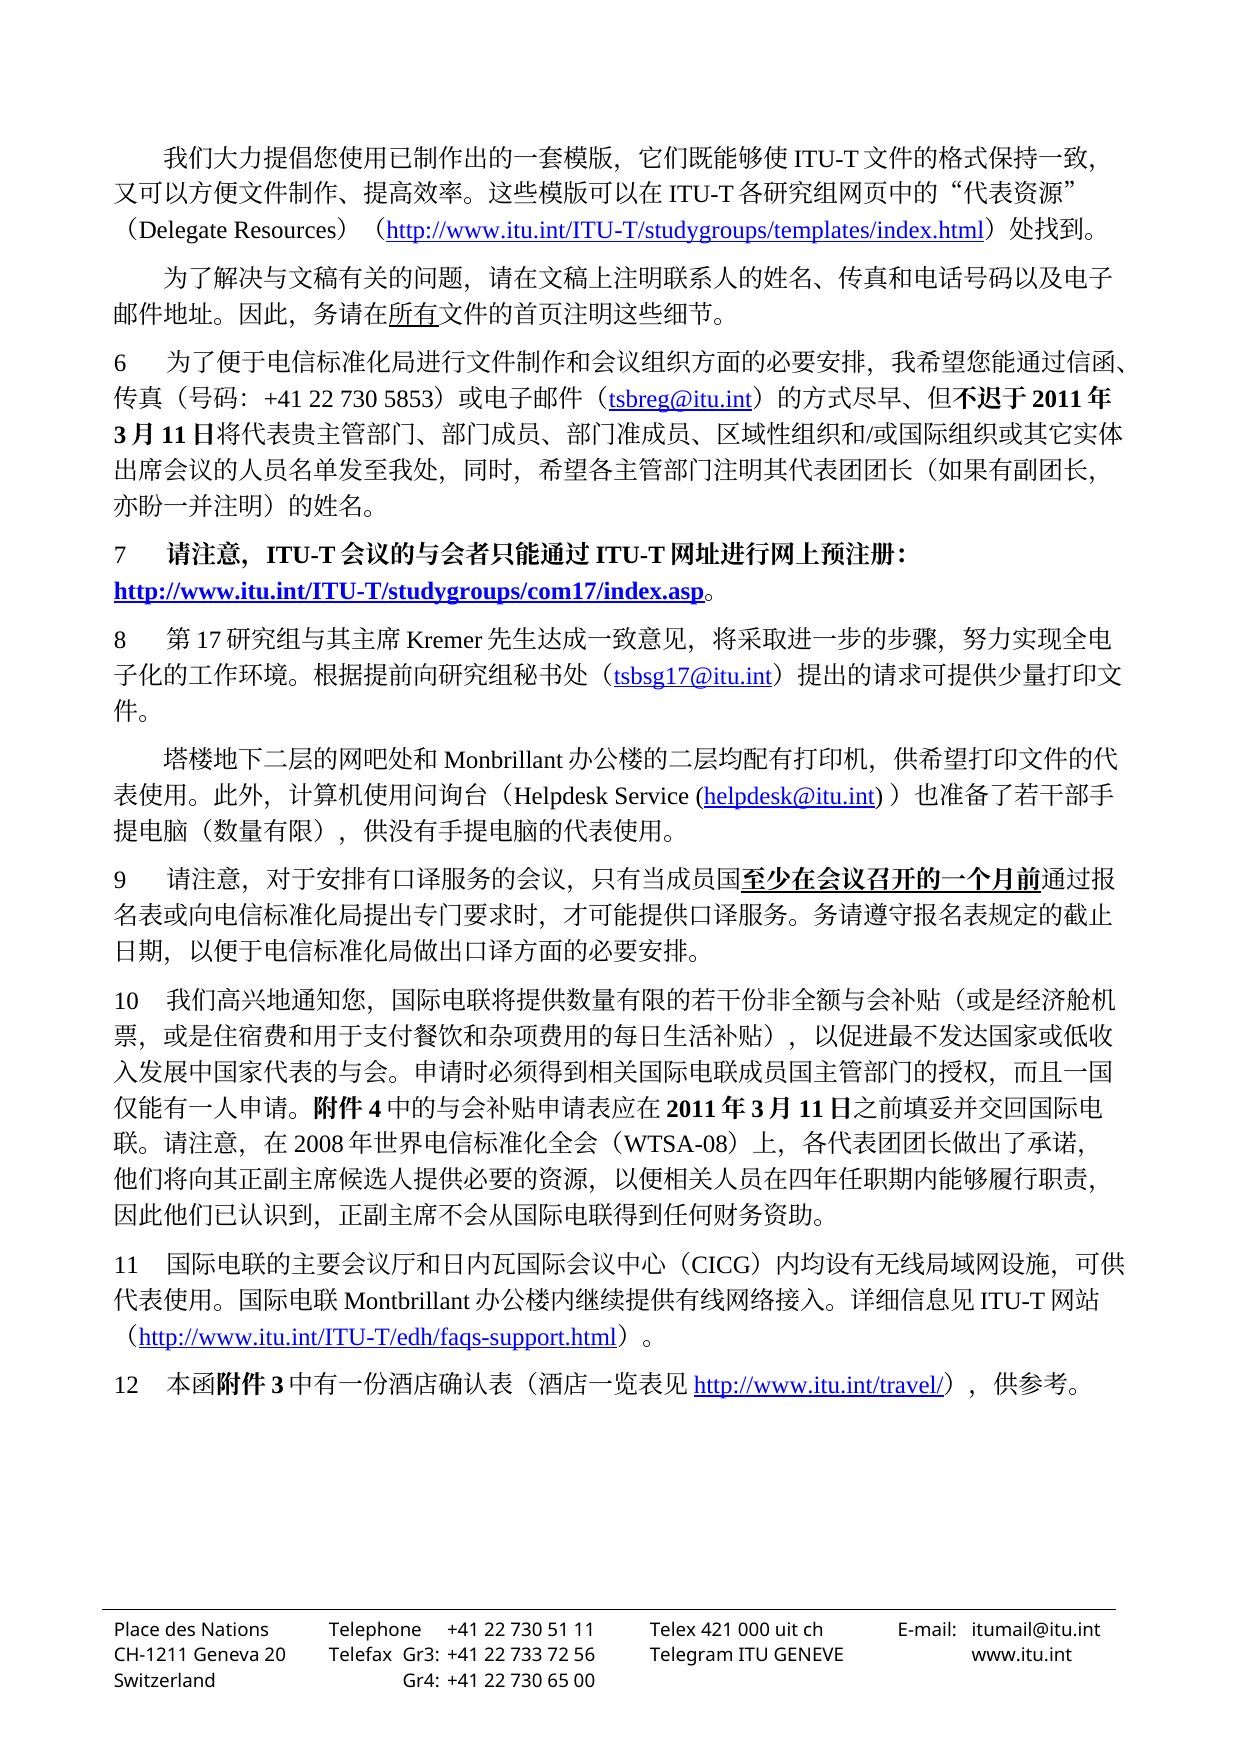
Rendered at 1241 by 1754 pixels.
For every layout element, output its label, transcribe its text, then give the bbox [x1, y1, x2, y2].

text 12 本函附件3中有一份酒店确认表（酒店一览表见http://www.itu.int/travel/），供参考。 [113, 1365, 1127, 1401]
text 我们大力提倡您使用已制作出的一套模版，它们既能够使ITU-T文件的格式保持一致，又可以方便文件制作、提高效率。这些模版可以在ITU-T各研究组网页中的“代表资源”（Delegate Resources）（http://www.itu.int/ITU-T/studygroups/templates/index.html）处找到。 [113, 138, 1127, 246]
text 7 请注意，ITU-T会议的与会者只能通过ITU-T网址进行网上预注册：http://www.itu.int/ITU-T/studygroups/com17/index.asp。 [113, 535, 1127, 607]
text 11 国际电联的主要会议厅和日内瓦国际会议中心（CICG）内均设有无线局域网设施，可供代表使用。国际电联Montbrillant办公楼内继续提供有线网络接入。详细信息见ITU-T网站（http://www.itu.int/ITU-T/edh/faqs-support.html）。 [113, 1244, 1127, 1352]
text 6 为了便于电信标准化局进行文件制作和会议组织方面的必要安排，我希望您能通过信函、传真（号码：+41 22 730 5853）或电子邮件（tsbreg@itu.int）的方式尽早、但不迟于2011年3月11日将代表贵主管部门、部门成员、部门准成员、区域性组织和/或国际组织或其它实体出席会议的人员名单发至我处，同时，希望各主管部门注明其代表团团长（如果有副团长，亦盼一并注明）的姓名。 [113, 343, 1127, 523]
text 10 我们高兴地通知您，国际电联将提供数量有限的若干份非全额与会补贴（或是经济舱机票，或是住宿费和用于支付餐饮和杂项费用的每日生活补贴），以促进最不发达国家或低收入发展中国家代表的与会。申请时必须得到相关国际电联成员国主管部门的授权，而且一国仅能有一人申请。附件4中的与会补贴申请表应在2011年3月11日之前填妥并交回国际电联。请注意，在2008年世界电信标准化全会（WTSA-08）上，各代表团团长做出了承诺，他们将向其正副主席候选人提供必要的资源，以便相关人员在四年任职期内能够履行职责，因此他们已认识到，正副主席不会从国际电联得到任何财务资助。 [113, 980, 1127, 1232]
text 8 第17研究组与其主席Kremer先生达成一致意见，将采取进一步的步骤，努力实现全电子化的工作环境。根据提前向研究组秘书处（tsbsg17@itu.int）提出的请求可提供少量打印文件。 [113, 619, 1127, 727]
text 塔楼地下二层的网吧处和Monbrillant办公楼的二层均配有打印机，供希望打印文件的代表使用。此外，计算机使用问询台（Helpdesk Service (helpdesk@itu.int) ）也准备了若干部手提电脑（数量有限），供没有手提电脑的代表使用。 [113, 740, 1127, 848]
text 9 请注意，对于安排有口译服务的会议，只有当成员国至少在会议召开的一个月前通过报名表或向电信标准化局提出专门要求时，才可能提供口译服务。务请遵守报名表规定的截止日期，以便于电信标准化局做出口译方面的必要安排。 [113, 860, 1127, 968]
text 为了解决与文稿有关的问题，请在文稿上注明联系人的姓名、传真和电话号码以及电子邮件地址。因此，务请在所有文件的首页注明这些细节。 [113, 258, 1127, 330]
